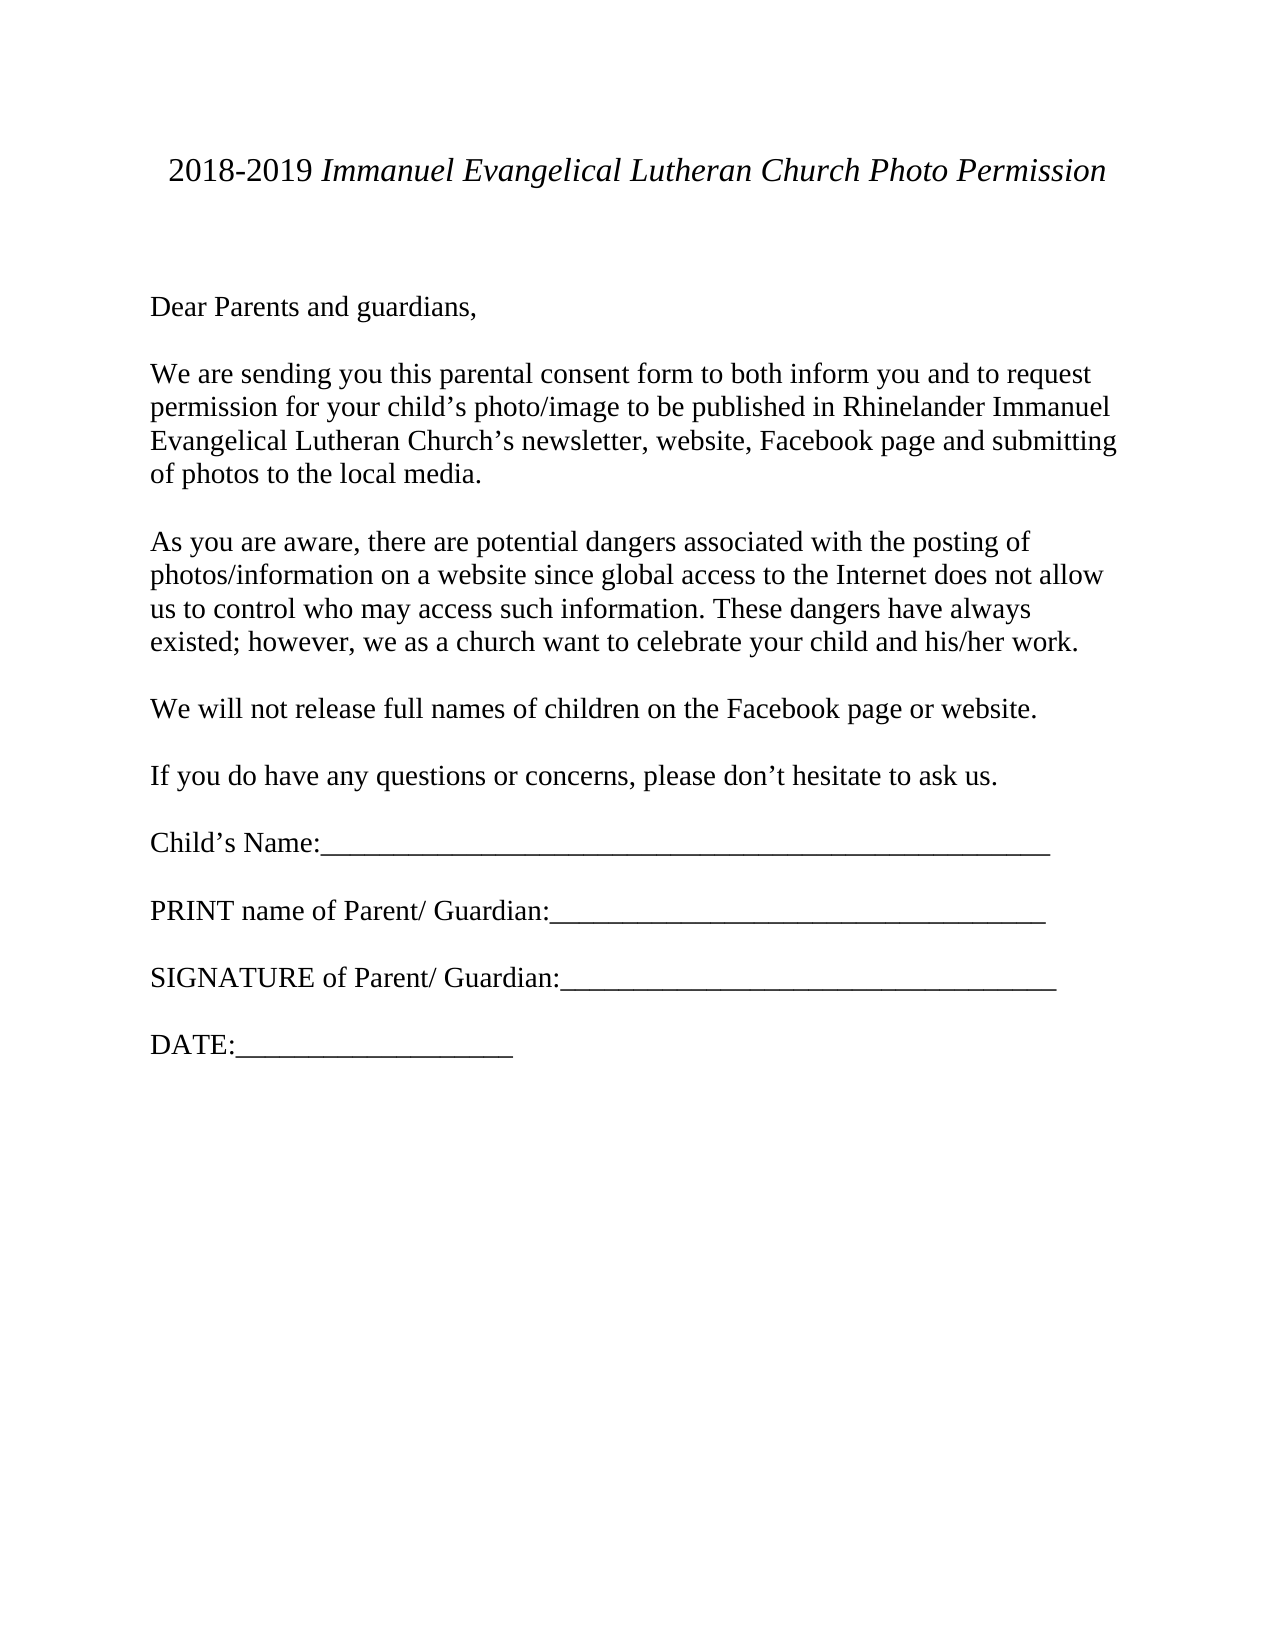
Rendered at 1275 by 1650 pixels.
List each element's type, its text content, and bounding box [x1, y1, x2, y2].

text If you do have any questions or concerns, please don’t hesitate to ask us. [150, 758, 1125, 792]
text We will not release full names of children on the Facebook page or website. [150, 691, 1125, 725]
text Child’s Name:__________________________________________________ [150, 826, 1125, 859]
text We are sending you this parental consent form to both inform you and to request permission for your child’s photo/image to be published in Rhinelander Immanuel Evangelical Lutheran Church’s newsletter, website, Facebook page and submitting of photos to the local media. [150, 356, 1125, 490]
text 2018-2019 Immanuel Evangelical Lutheran Church Photo Permission [150, 150, 1125, 188]
text PRINT name of Parent/ Guardian:__________________________________ [150, 893, 1125, 926]
text DATE:___________________ [150, 1027, 1125, 1060]
text Dear Parents and guardians, [150, 289, 1125, 322]
text As you are aware, there are potential dangers associated with the posting of photos/information on a website since global access to the Internet does not allow us to control who may access such information. These dangers have always existed; however, we as a church want to celebrate your child and his/her work. [150, 524, 1125, 658]
text SIGNATURE of Parent/ Guardian:__________________________________ [150, 960, 1125, 993]
